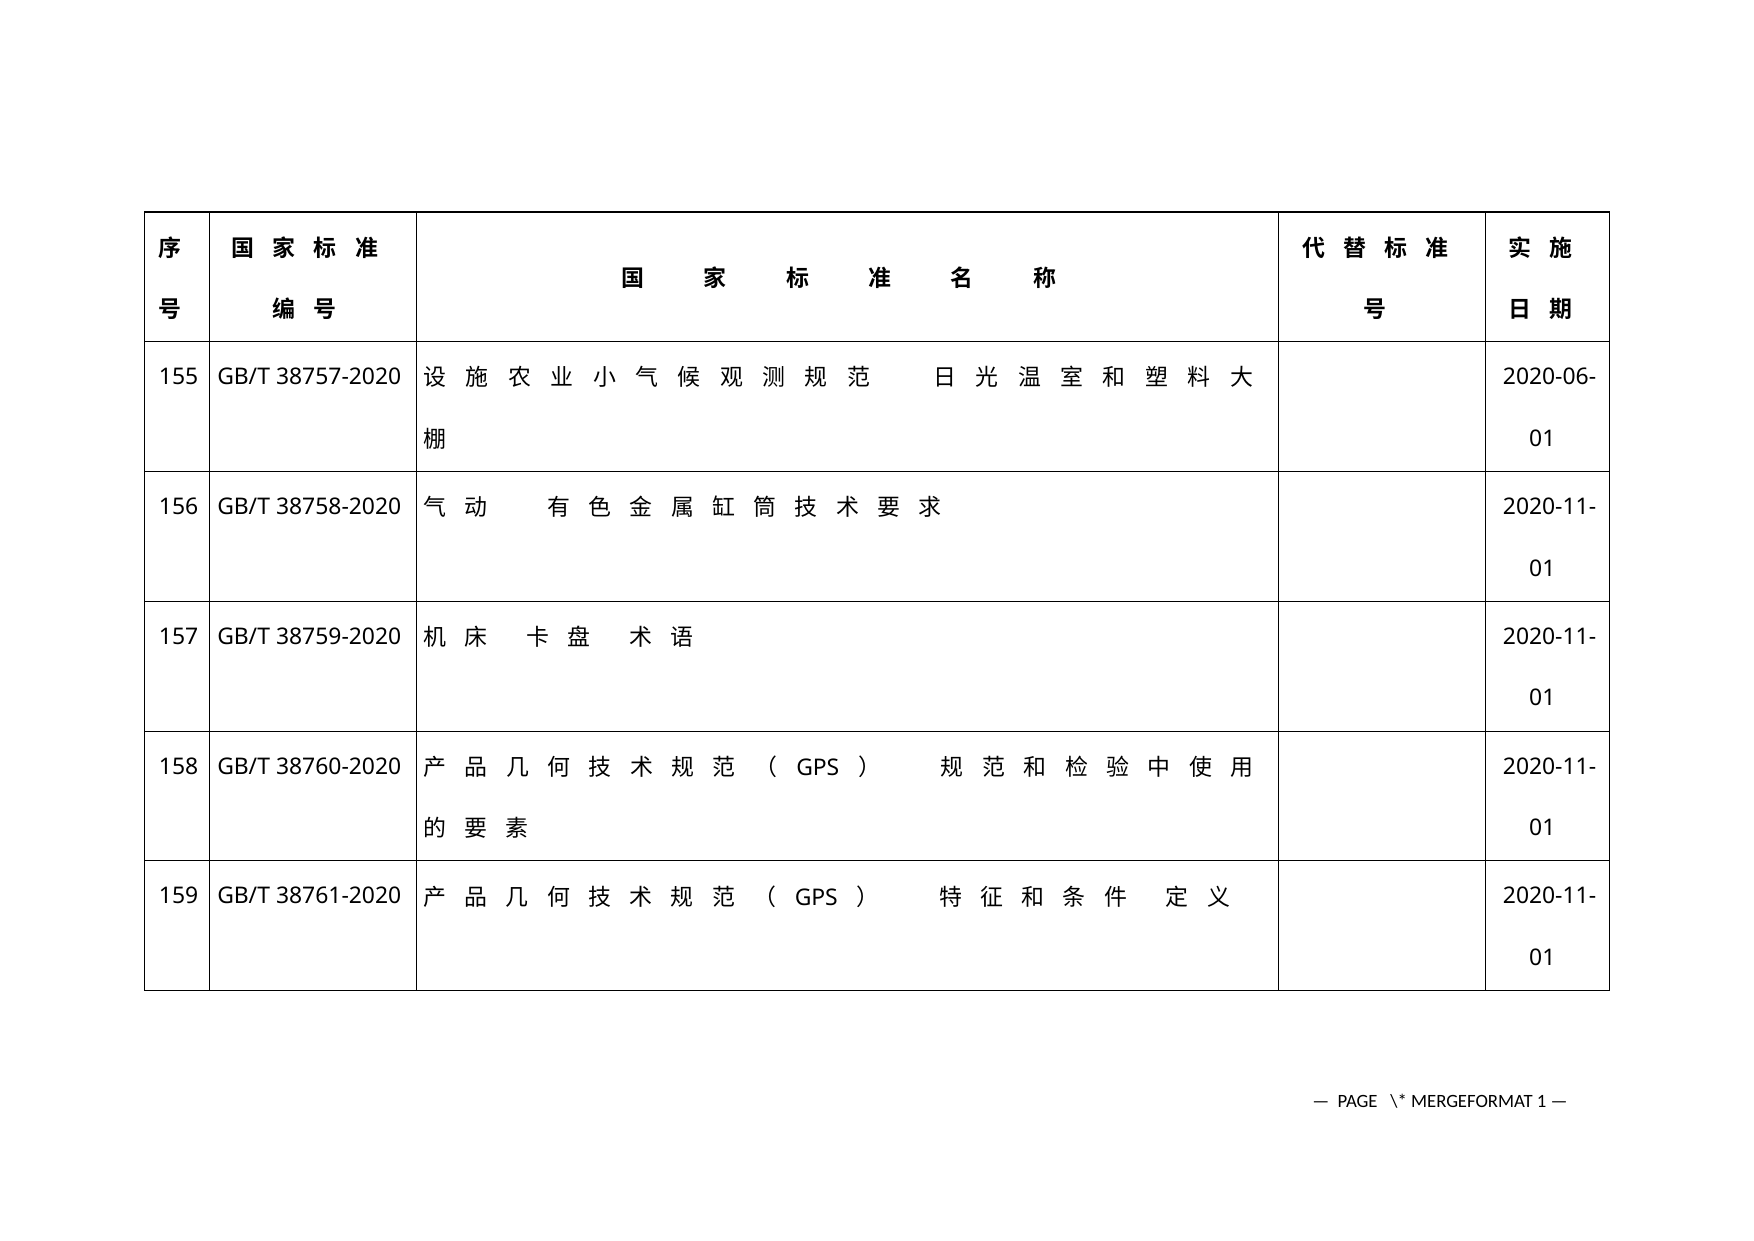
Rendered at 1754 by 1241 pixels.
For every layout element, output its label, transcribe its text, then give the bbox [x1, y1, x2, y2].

table_cell GB/T 38761-2020 [210, 861, 416, 990]
table_cell 2020-06-01 [1486, 342, 1609, 471]
table_header 实施日期 [1486, 213, 1609, 341]
table_cell 气动 有色金属缸筒技术要求 [417, 472, 1278, 601]
table_cell GB/T 38759-2020 [210, 602, 416, 731]
table_cell 156 [145, 472, 209, 601]
table_header 序号 [145, 213, 209, 341]
table_cell 157 [145, 602, 209, 731]
table_cell 158 [145, 732, 209, 860]
table_cell 机床 卡盘 术语 [417, 602, 1278, 731]
table_cell GB/T 38758-2020 [210, 472, 416, 601]
table_cell [1279, 861, 1485, 990]
table_header 国家标准编号 [210, 213, 416, 341]
table_cell 产品几何技术规范（GPS） 特征和条件 定义 [417, 861, 1278, 990]
table_cell 2020-11-01 [1486, 732, 1609, 860]
table_cell GB/T 38757-2020 [210, 342, 416, 471]
table_cell [1279, 342, 1485, 471]
table_cell [1279, 602, 1485, 731]
table_cell 2020-11-01 [1486, 472, 1609, 601]
table_cell 159 [145, 861, 209, 990]
table_cell 2020-11-01 [1486, 861, 1609, 990]
table_cell GB/T 38760-2020 [210, 732, 416, 860]
table_cell 产品几何技术规范（GPS） 规范和检验中使用的要素 [417, 732, 1278, 860]
table_header 国 家 标 准 名 称 [417, 213, 1278, 341]
table_cell 2020-11-01 [1486, 602, 1609, 731]
table_cell [1279, 732, 1485, 860]
table_cell [1279, 472, 1485, 601]
table_header 代替标准号 [1279, 213, 1485, 341]
table_cell 设施农业小气候观测规范 日光温室和塑料大棚 [417, 342, 1278, 471]
table_cell 155 [145, 342, 209, 471]
